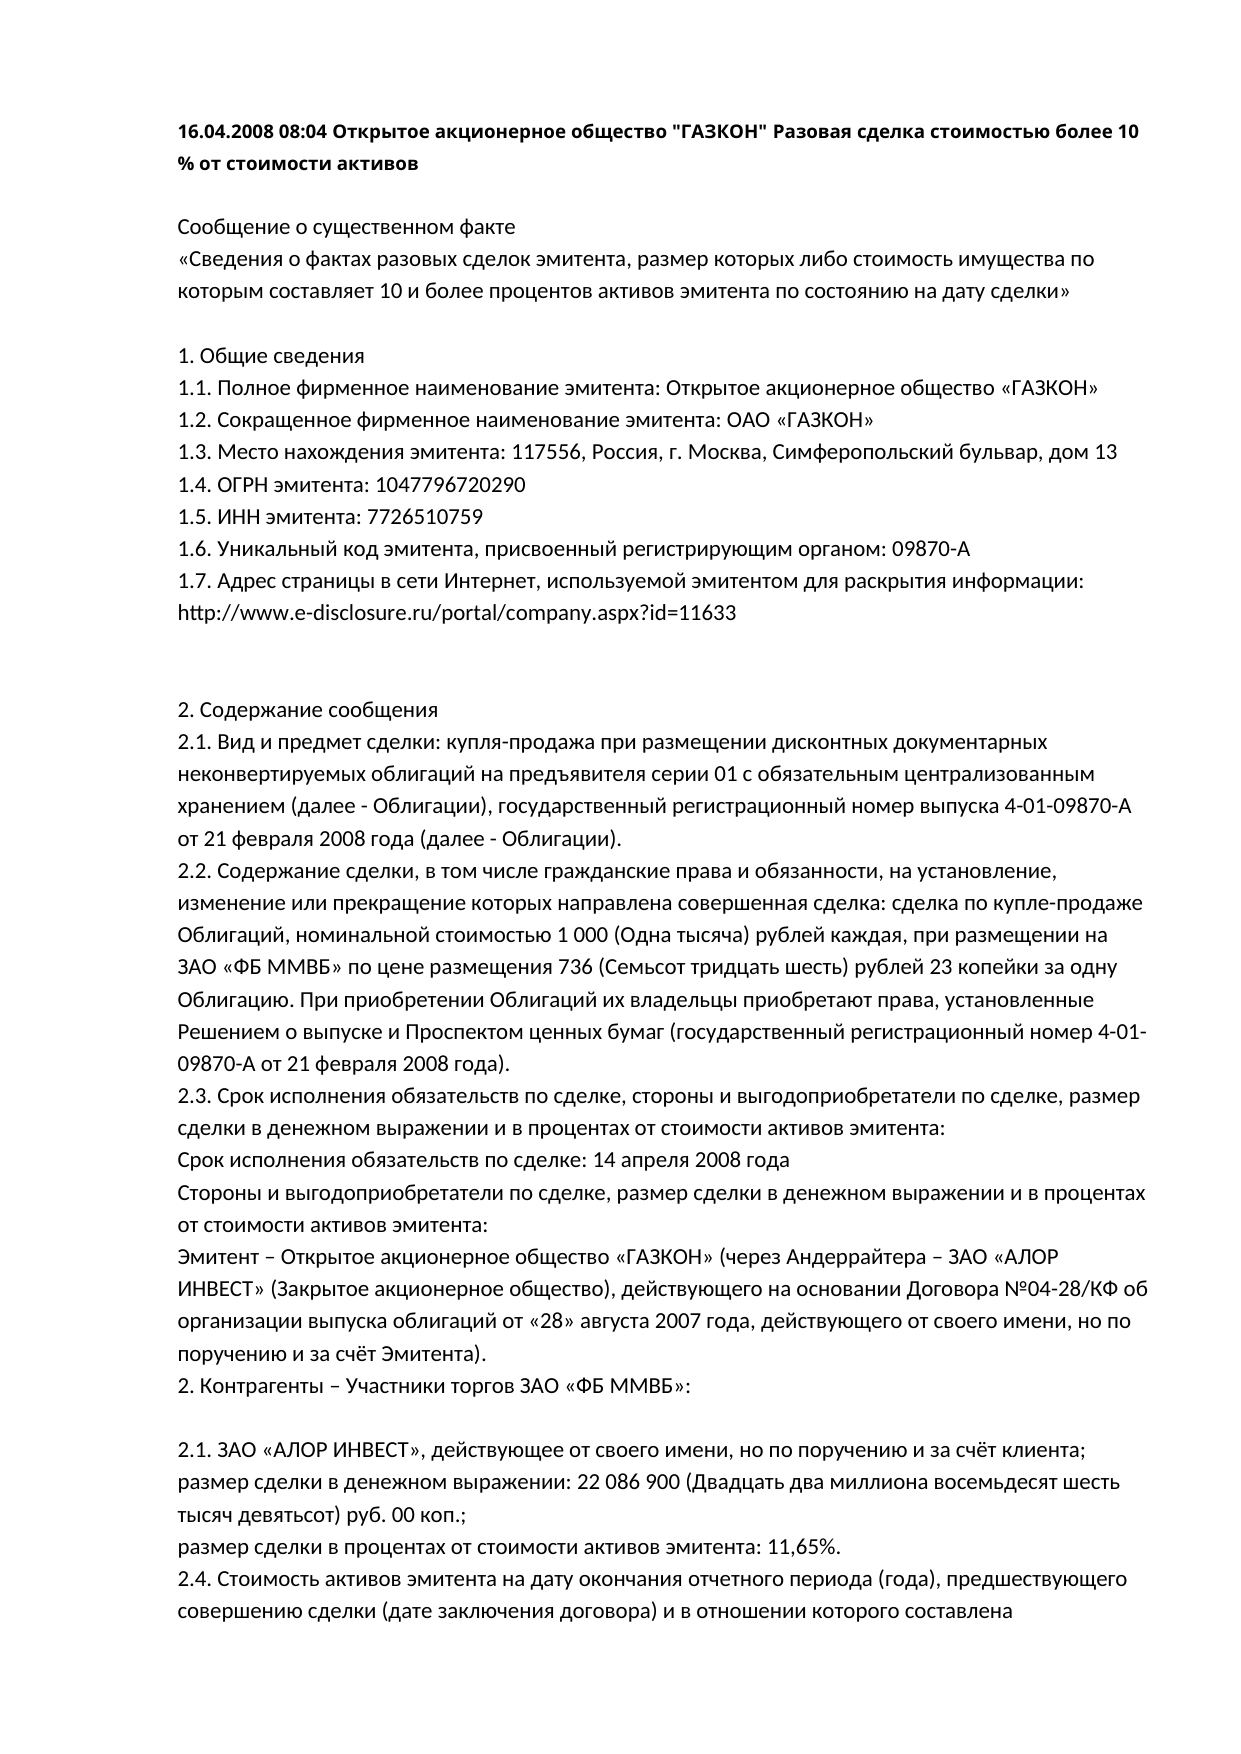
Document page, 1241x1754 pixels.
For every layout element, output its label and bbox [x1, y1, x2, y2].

text [177, 118, 1152, 1624]
